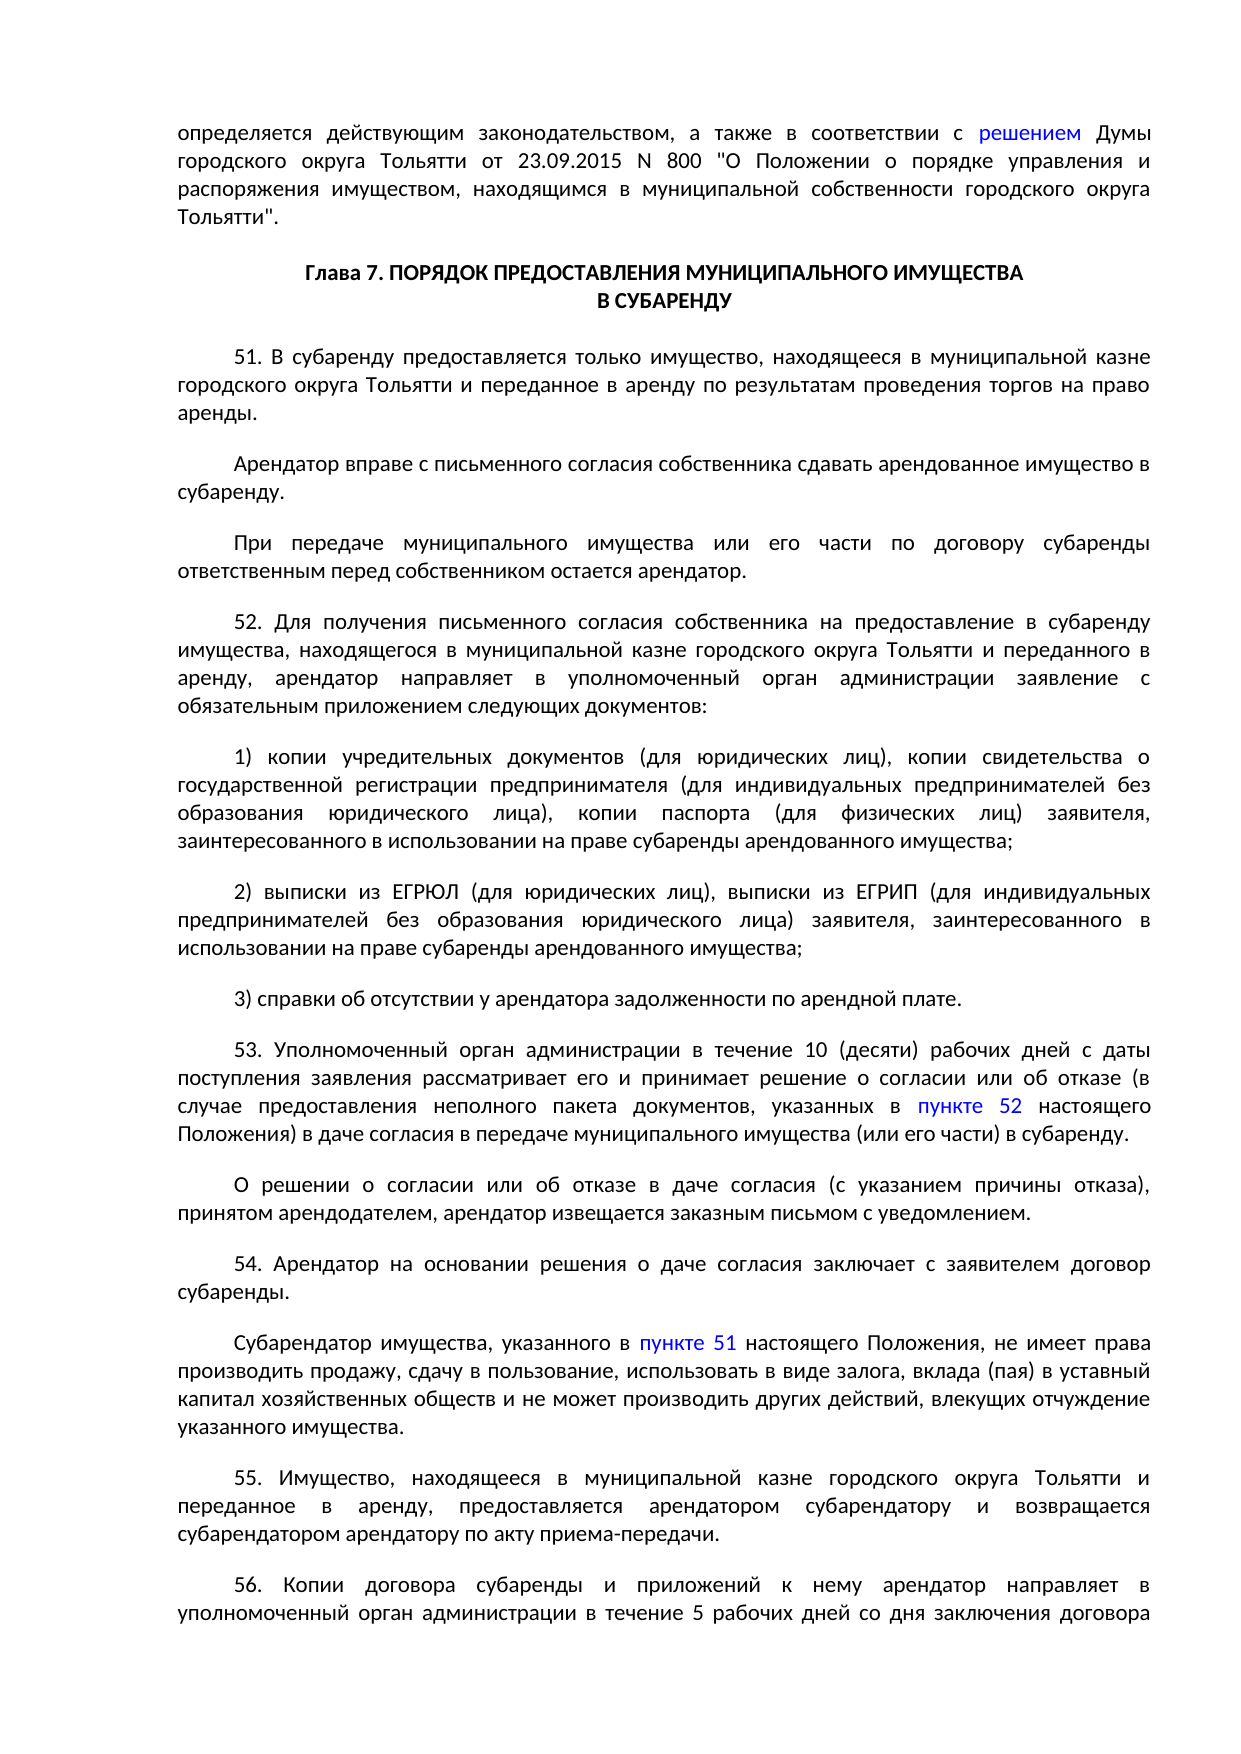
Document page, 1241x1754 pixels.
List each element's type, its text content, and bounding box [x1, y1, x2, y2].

text Субарендатор имущества, указанного в пункте 51 настоящего Положения, не имеет права производить продажу, сдачу в пользование, использовать в виде залога, вклада (пая) в уставный капитал хозяйственных обществ и не может производить других действий, влекущих отчуждение указанного имущества. [177, 1328, 1152, 1440]
title Глава 7. ПОРЯДОК ПРЕДОСТАВЛЕНИЯ МУНИЦИПАЛЬНОГО ИМУЩЕСТВА [177, 258, 1152, 286]
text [177, 118, 1152, 230]
text При передаче муниципального имущества или его части по договору субаренды ответственным перед собственником остается арендатор. [177, 528, 1152, 584]
title В СУБАРЕНДУ [177, 286, 1152, 314]
text 54. Арендатор на основании решения о даче согласия заключает с заявителем договор субаренды. [177, 1249, 1152, 1305]
text Арендатор вправе с письменного согласия собственника сдавать арендованное имущество в субаренду. [177, 449, 1152, 505]
text 55. Имущество, находящееся в муниципальной казне городского округа Тольятти и переданное в аренду, предоставляется арендатором субарендатору и возвращается субарендатором арендатору по акту приема-передачи. [177, 1463, 1152, 1547]
text 52. Для получения письменного согласия собственника на предоставление в субаренду имущества, находящегося в муниципальной казне городского округа Тольятти и переданного в аренду, арендатор направляет в уполномоченный орган администрации заявление с обязательным приложением следующих документов: [177, 607, 1152, 719]
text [177, 1570, 1152, 1626]
text О решении о согласии или об отказе в даче согласия (с указанием причины отказа), принятом арендодателем, арендатор извещается заказным письмом с уведомлением. [177, 1170, 1152, 1226]
text 2) выписки из ЕГРЮЛ (для юридических лиц), выписки из ЕГРИП (для индивидуальных предпринимателей без образования юридического лица) заявителя, заинтересованного в использовании на праве субаренды арендованного имущества; [177, 877, 1152, 961]
text 1) копии учредительных документов (для юридических лиц), копии свидетельства о государственной регистрации предпринимателя (для индивидуальных предпринимателей без образования юридического лица), копии паспорта (для физических лиц) заявителя, заинтересованного в использовании на праве субаренды арендованного имущества; [177, 742, 1152, 854]
text 3) справки об отсутствии у арендатора задолженности по арендной плате. [177, 984, 1152, 1012]
text 53. Уполномоченный орган администрации в течение 10 (десяти) рабочих дней с даты поступления заявления рассматривает его и принимает решение о согласии или об отказе (в случае предоставления неполного пакета документов, указанных в пункте 52 настоящего Положения) в даче согласия в передаче муниципального имущества (или его части) в субаренду. [177, 1035, 1152, 1147]
text 51. В субаренду предоставляется только имущество, находящееся в муниципальной казне городского округа Тольятти и переданное в аренду по результатам проведения торгов на право аренды. [177, 342, 1152, 426]
